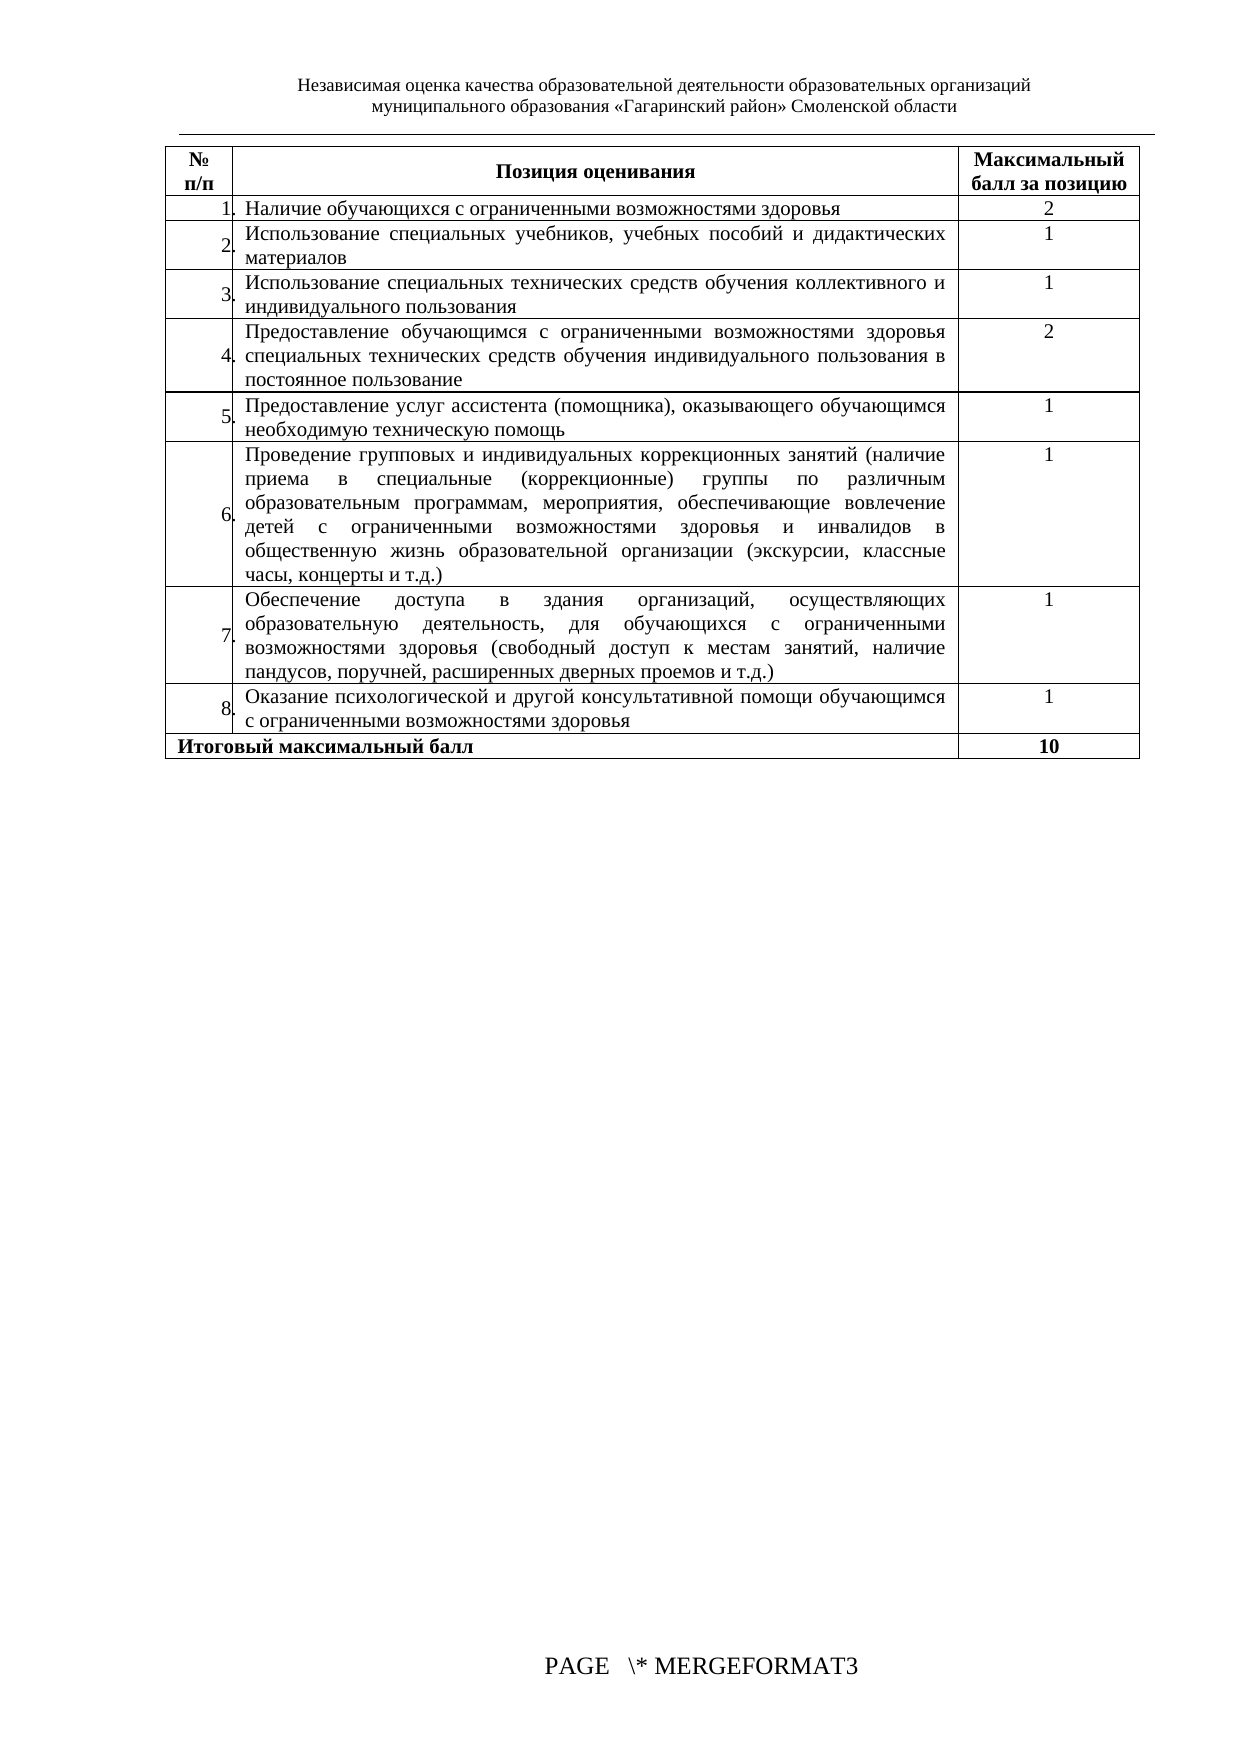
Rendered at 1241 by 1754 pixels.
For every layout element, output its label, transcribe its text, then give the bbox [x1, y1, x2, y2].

table_cell Обеспечение доступа в здания организаций, осуществляющих образовательную деятельность, для обучающихся с ограниченными возможностями здоровья (свободный доступ к местам занятий, наличие пандусов, поручней, расширенных дверных проемов и т.д.) [233, 587, 958, 683]
table_cell 10 [959, 734, 1139, 758]
table_header Позиция оценивания [233, 147, 958, 195]
table_cell [166, 319, 232, 391]
table_cell Использование специальных технических средств обучения коллективного и индивидуального пользования [233, 270, 958, 318]
table_cell [166, 270, 232, 318]
table_cell 1 [959, 684, 1139, 732]
table_cell Предоставление услуг ассистента (помощника), оказывающего обучающимся необходимую техническую помощь [233, 393, 958, 441]
table_cell 1 [959, 442, 1139, 586]
table_cell Оказание психологической и другой консультативной помощи обучающимся с ограниченными возможностями здоровья [233, 684, 958, 732]
table_cell 2 [959, 196, 1139, 220]
table_header Максимальный балл за позицию [959, 147, 1139, 195]
table_cell Использование специальных учебников, учебных пособий и дидактических материалов [233, 221, 958, 269]
table_cell [166, 196, 232, 220]
table_cell 1 [959, 393, 1139, 441]
table_cell [166, 442, 232, 586]
table_cell 2 [959, 319, 1139, 391]
table_cell [166, 587, 232, 683]
table_cell Предоставление обучающимся с ограниченными возможностями здоровья специальных технических средств обучения индивидуального пользования в постоянное пользование [233, 319, 958, 391]
table_cell Итоговый максимальный балл [166, 734, 958, 758]
table_cell [166, 393, 232, 441]
table_cell Наличие обучающихся с ограниченными возможностями здоровья [233, 196, 958, 220]
table_cell 1 [959, 587, 1139, 683]
table_cell [166, 684, 232, 732]
table_cell 1 [959, 270, 1139, 318]
table_cell [166, 221, 232, 269]
table_cell 1 [959, 221, 1139, 269]
table_cell Проведение групповых и индивидуальных коррекционных занятий (наличие приема в специальные (коррекционные) группы по различным образовательным программам, мероприятия, обеспечивающие вовлечение детей с ограниченными возможностями здоровья и инвалидов в общественную жизнь образовательной организации (экскурсии, классные часы, концерты и т.д.) [233, 442, 958, 586]
table_header № п/п [166, 147, 232, 195]
